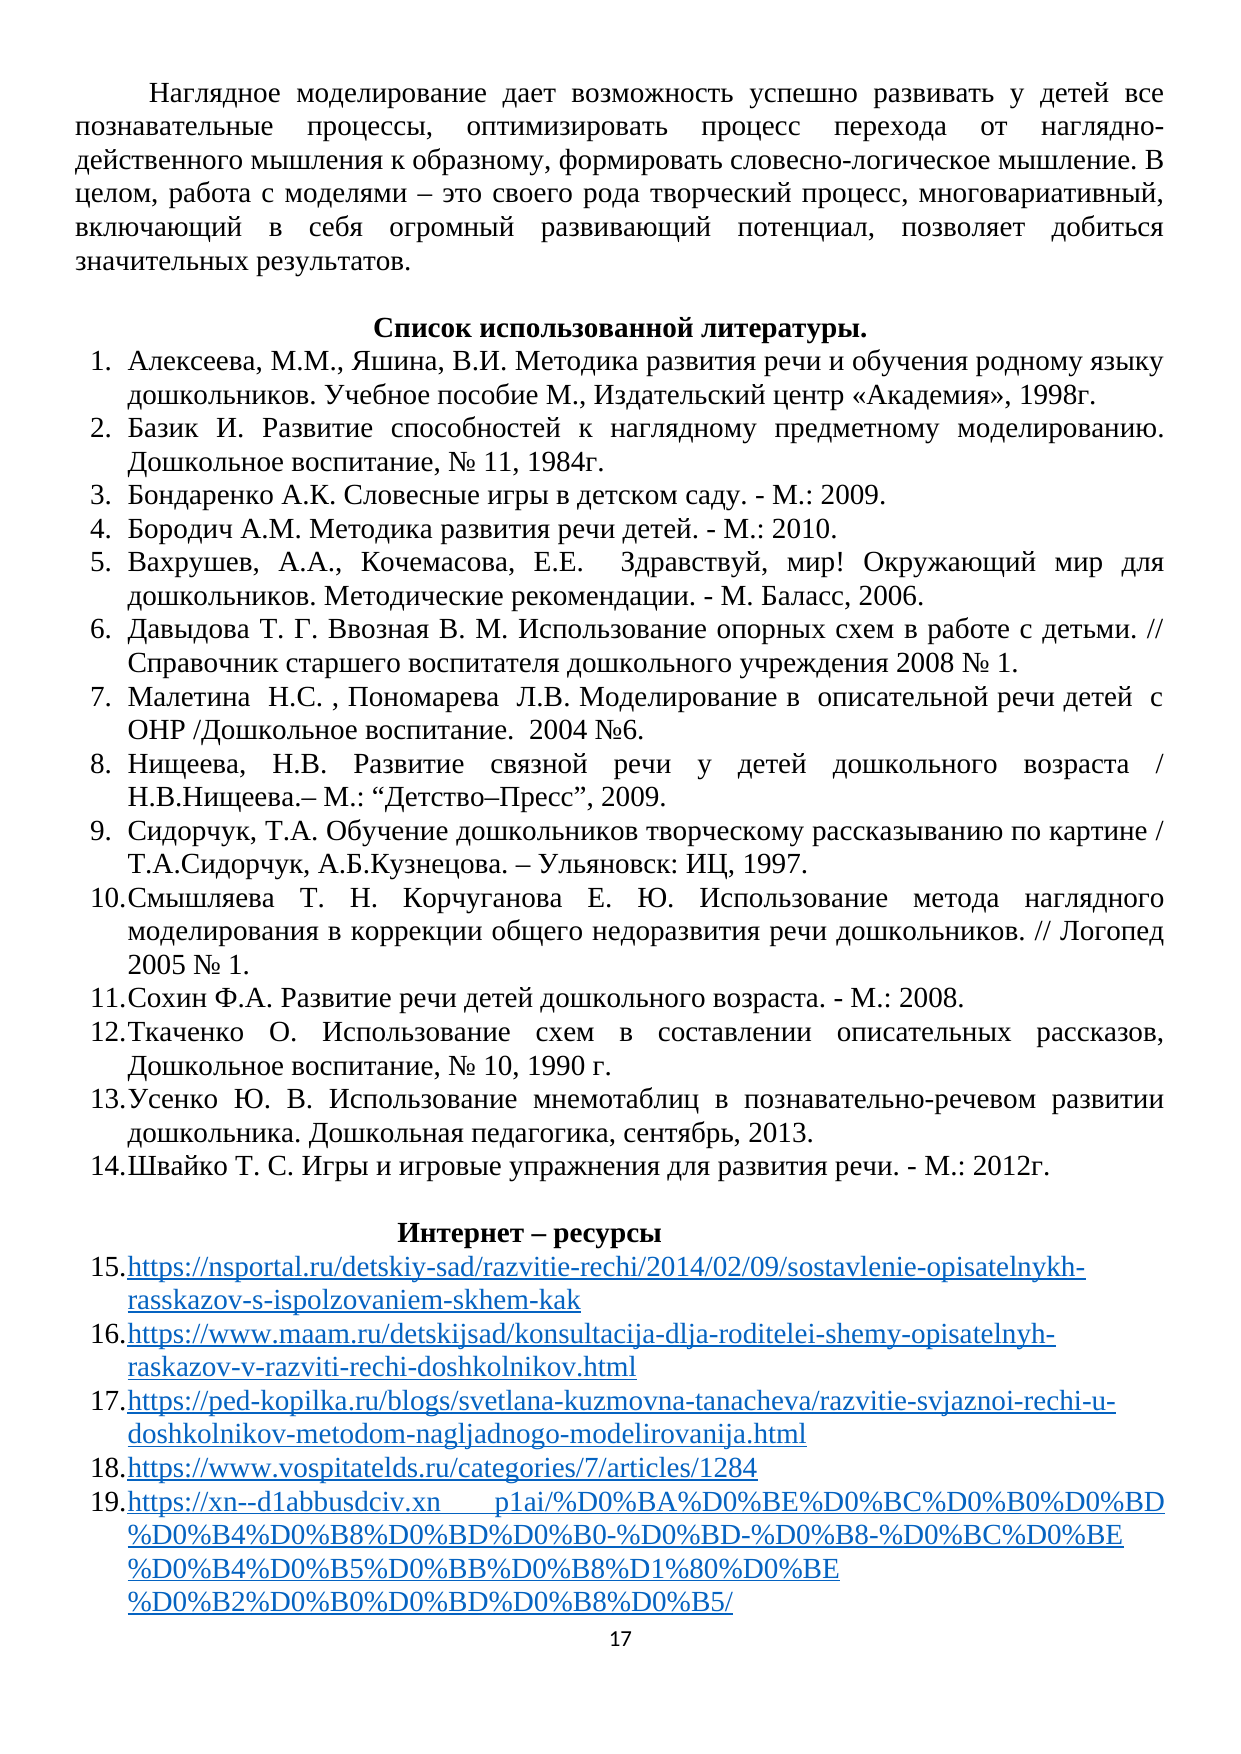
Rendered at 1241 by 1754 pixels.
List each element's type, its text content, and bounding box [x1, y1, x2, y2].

list Давыдова Т. Г. Ввозная В. М. Использование опорных схем в работе с детьми. // Справочник старшего воспитателя дошкольного учреждения 2008 № 1. [90, 612, 1165, 679]
list Вахрушев, А.А., Кочемасова, Е.Е. Здравствуй, мир! Окружающий мир для дошкольников. Методические рекомендации. - М. Баласс, 2006. [90, 544, 1165, 612]
list Бондаренко А.К. Словесные игры в детском саду. - М.: 2009. [90, 477, 1165, 511]
list Малетина Н.С. , Пономарева Л.В. Моделирование в описательной речи детей с ОНР /Дошкольное воспитание. 2004 №6. [90, 679, 1165, 746]
list Усенко Ю. В. Использование мнемотаблиц в познавательно-речевом развитии дошкольника. Дошкольная педагогика, сентябрь, 2013. [90, 1081, 1165, 1148]
list https://xn--d1abbusdciv.xn p1ai/%D0%BA%D0%BE%D0%BC%D0%B0%D0%BD%D0%B4%D0%B8%D0%BD%D0%B0-%D0%BD-%D0%B8-%D0%BC%D0%BE%D0%B4%D0%B5%D0%BB%D0%B8%D1%80%D0%BE%D0%B2%D0%B0%D0%BD%D0%B8%D0%B5/ [90, 1484, 1165, 1618]
list Сидорчук, Т.А. Обучение дошкольников творческому рассказыванию по картине / Т.А.Сидорчук, А.Б.Кузнецова. – Ульяновск: ИЦ, 1997. [90, 813, 1165, 880]
list Базик И. Развитие способностей к наглядному предметному моделированию. Дошкольное воспитание, № 11, 1984г. [90, 410, 1165, 477]
list https://www.maam.ru/detskijsad/konsultacija-dlja-roditelei-shemy-opisatelnyh-raskazov-v-razviti-rechi-doshkolnikov.html [90, 1316, 1165, 1383]
list https://nsportal.ru/detskiy-sad/razvitie-rechi/2014/02/09/sostavlenie-opisatelnykh-rasskazov-s-ispolzovaniem-skhem-kak [90, 1249, 1165, 1316]
list Алексеева, М.М., Яшина, В.И. Методика развития речи и обучения родному языку дошкольников. Учебное пособие М., Издательский центр «Академия», 1998г. [90, 343, 1165, 410]
list Ткаченко О. Использование схем в составлении описательных рассказов, Дошкольное воспитание, № 10, 1990 г. [90, 1014, 1165, 1081]
list Швайко Т. С. Игры и игровые упражнения для развития речи. - М.: 2012г. [90, 1148, 1165, 1182]
list https://ped-kopilka.ru/blogs/svetlana-kuzmovna-tanacheva/razvitie-svjaznoi-rechi-u-doshkolnikov-metodom-nagljadnogo-modelirovanija.html [90, 1383, 1165, 1450]
list Интернет – ресурсы [127, 1215, 1165, 1249]
list https://www.vospitatelds.ru/categories/7/articles/1284 [90, 1450, 1165, 1484]
text Наглядное моделирование дает возможность успешно развивать у детей все познавательные процессы, оптимизировать процесс перехода от наглядно-действенного мышления к образному, формировать словесно-логическое мышление. В целом, работа с моделями – это своего рода творческий процесс, многовариативный, включающий в себя огромный развивающий потенциал, позволяет добиться значительных результатов. [75, 75, 1165, 276]
list Смышляева Т. Н. Корчуганова Е. Ю. Использование метода наглядного моделирования в коррекции общего недоразвития речи дошкольников. // Логопед 2005 № 1. [90, 880, 1165, 981]
list Нищеева, Н.В. Развитие связной речи у детей дошкольного возраста / Н.В.Нищеева.– М.: “Детство–Пресс”, 2009. [90, 746, 1165, 813]
list Сохин Ф.А. Развитие речи детей дошкольного возраста. - М.: 2008. [90, 981, 1165, 1014]
list Бородич А.М. Методика развития речи детей. - М.: 2010. [90, 511, 1165, 544]
text Список использованной литературы. [75, 310, 1165, 343]
